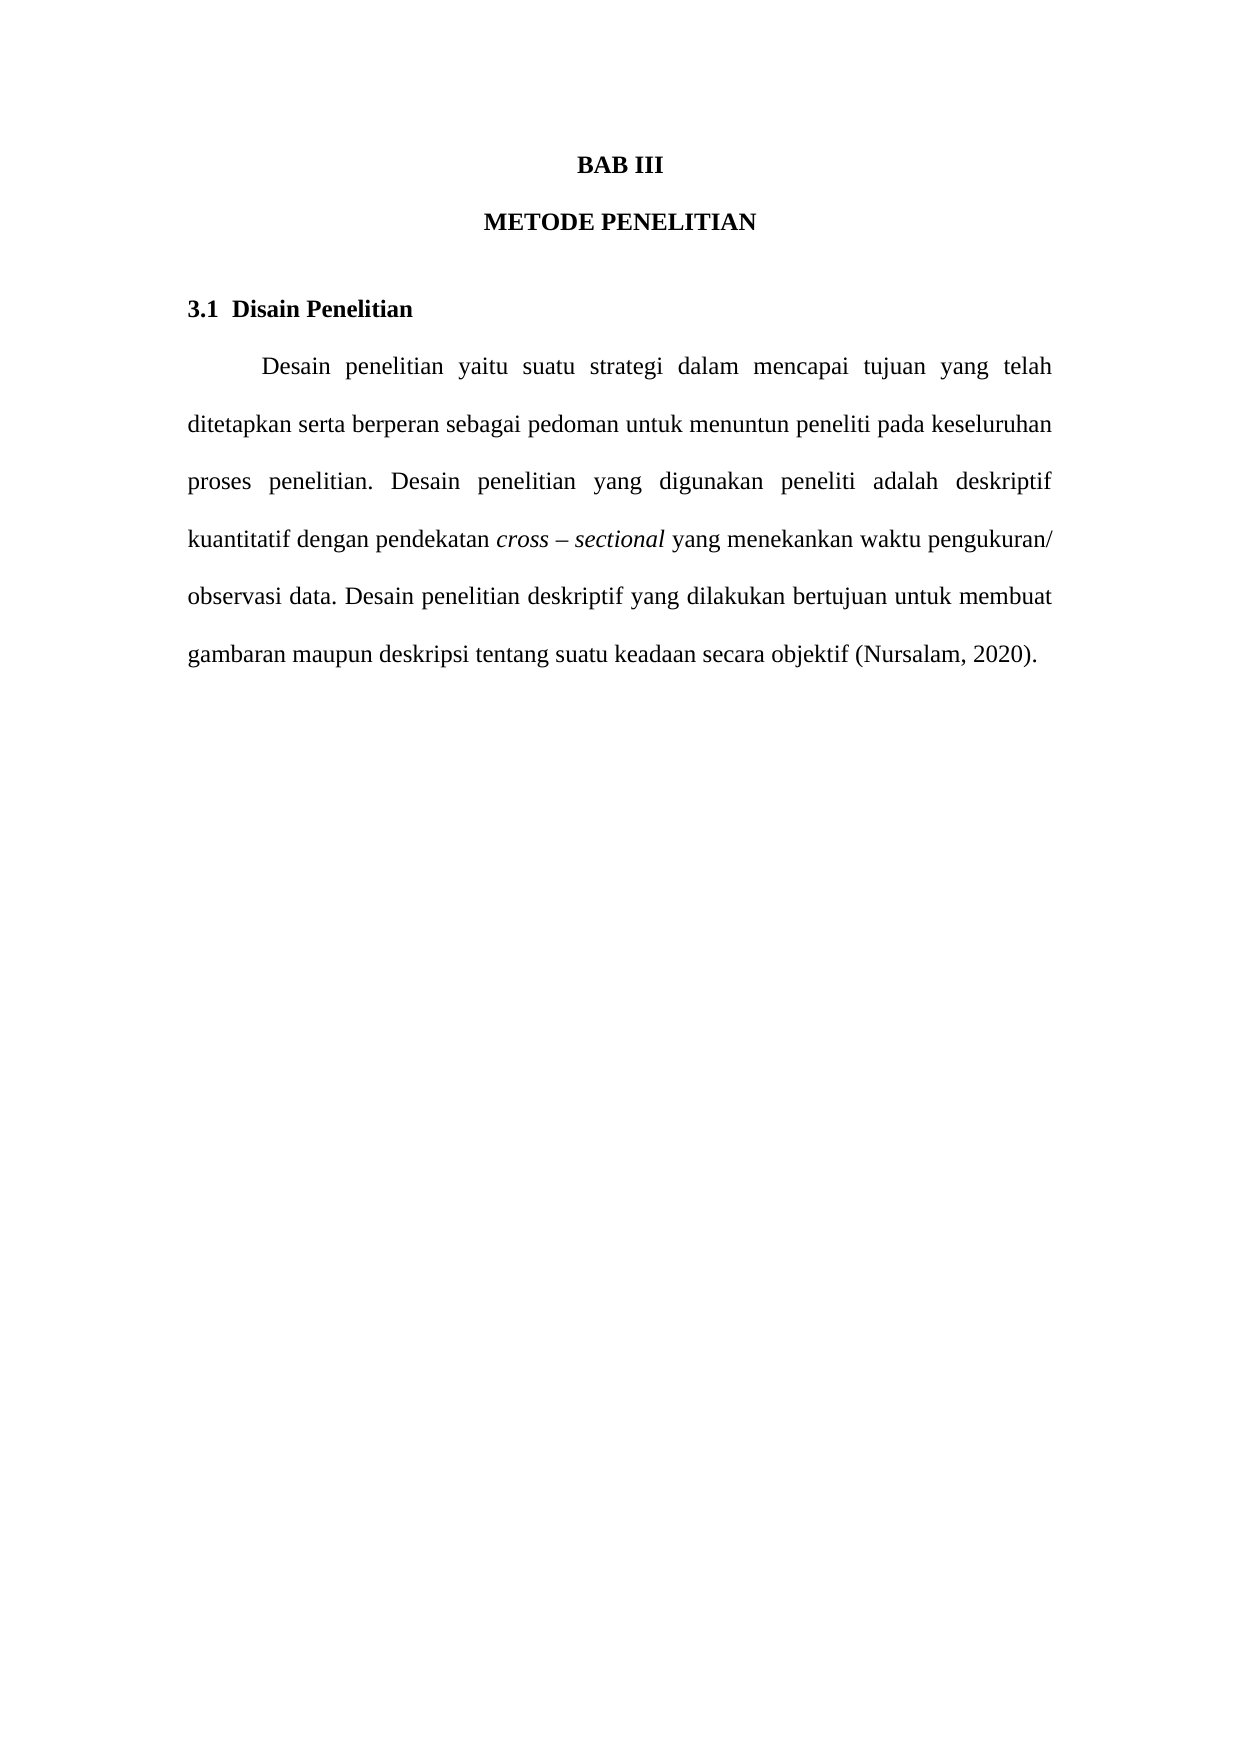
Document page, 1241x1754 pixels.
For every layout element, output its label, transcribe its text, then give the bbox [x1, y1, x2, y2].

list Disain Penelitian [187, 294, 1053, 322]
text BAB III [187, 150, 1053, 179]
text Desain penelitian yaitu suatu strategi dalam mencapai tujuan yang telah ditetapkan serta berperan sebagai pedoman untuk menuntun peneliti pada keseluruhan proses penelitian. Desain penelitian yang digunakan peneliti adalah deskriptif kuantitatif dengan pendekatan cross – sectional yang menekankan waktu pengukuran/ observasi data. Desain penelitian deskriptif yang dilakukan bertujuan untuk membuat gambaran maupun deskripsi tentang suatu keadaan secara objektif (Nursalam, 2020). [187, 351, 1053, 667]
text METODE PENELITIAN [187, 207, 1053, 236]
